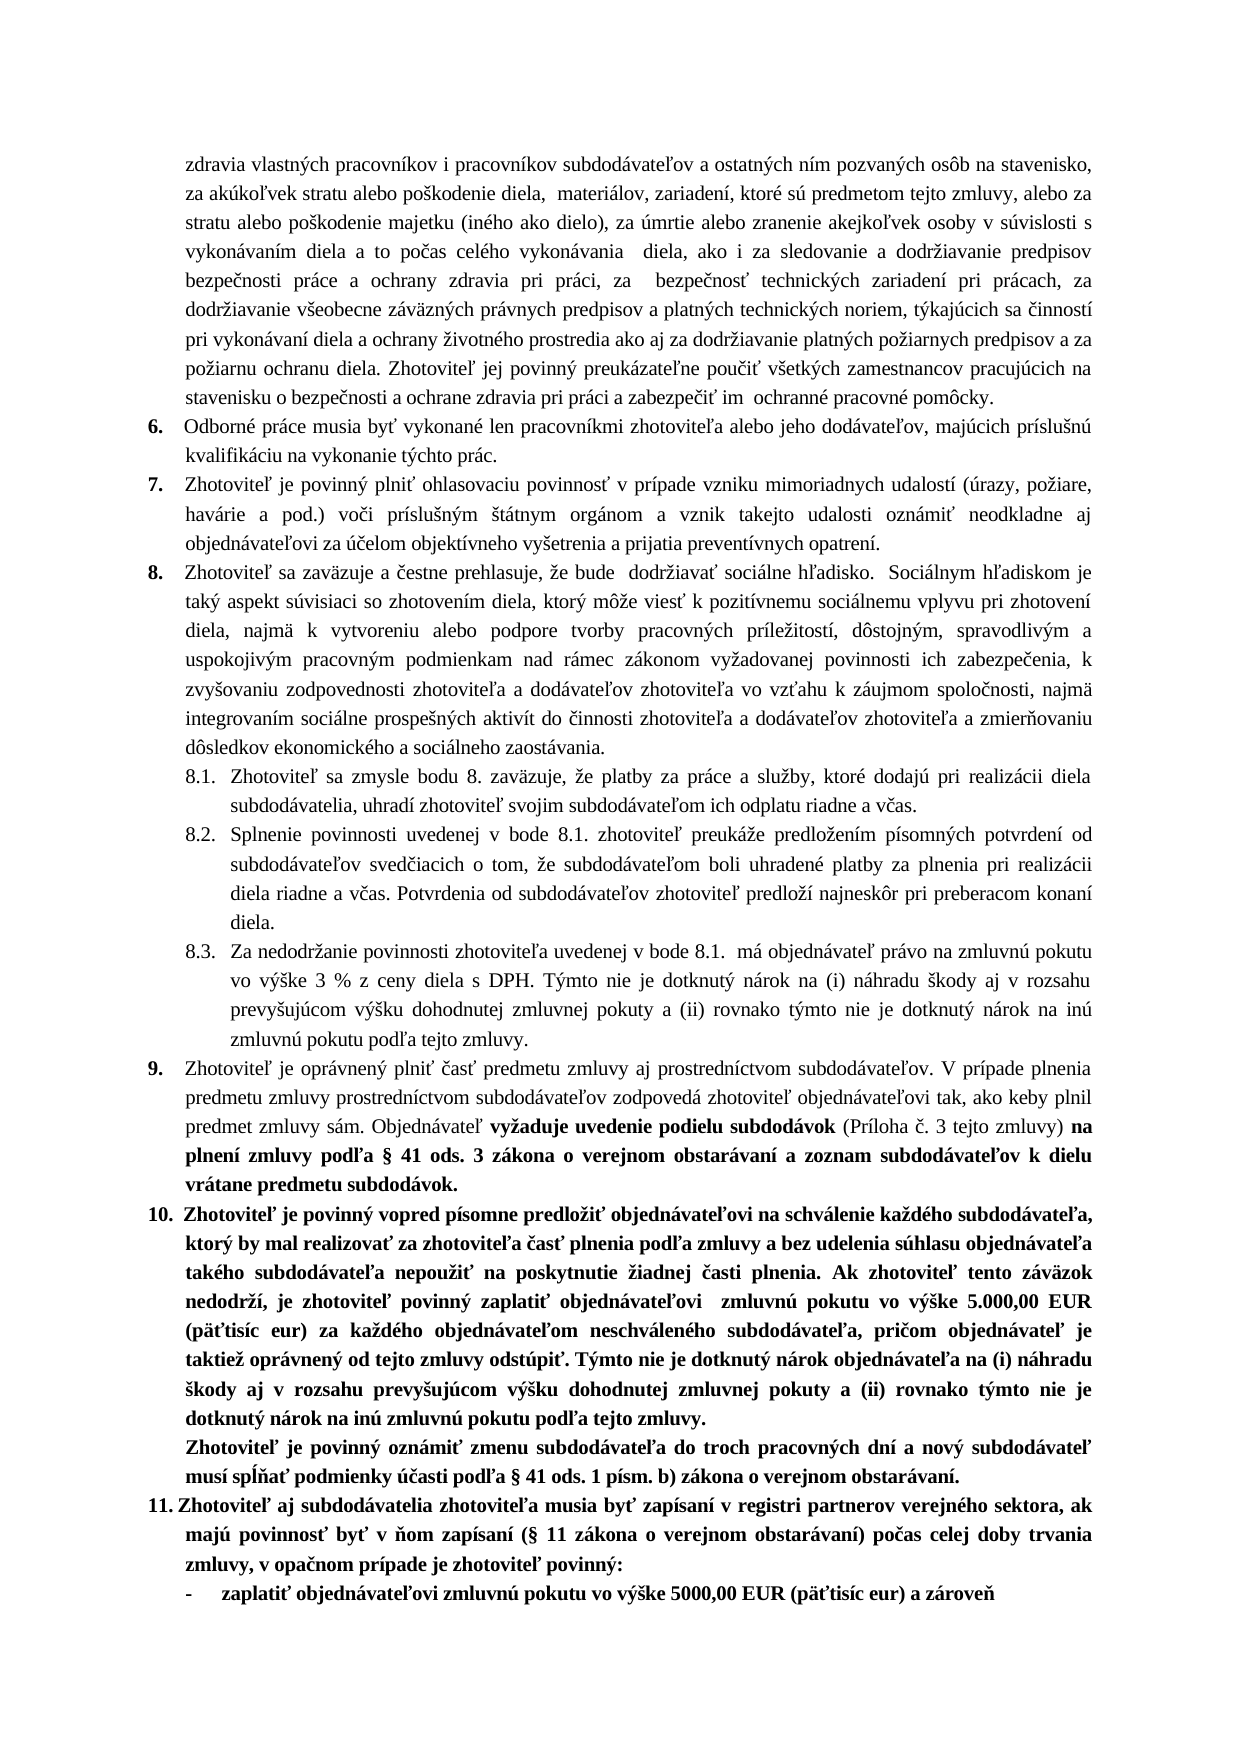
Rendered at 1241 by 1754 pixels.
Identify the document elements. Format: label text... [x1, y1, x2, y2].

list Za nedodržanie povinnosti zhotoviteľa uvedenej v bode 8.1. má objednávateľ právo na zmluvnú pokutu vo výške 3 % z ceny diela s DPH. Týmto nie je dotknutý nárok na (i) náhradu škody aj v rozsahu prevyšujúcom výšku dohodnutej zmluvnej pokuty a (ii) rovnako týmto nie je dotknutý nárok na inú zmluvnú pokutu podľa tejto zmluvy. [185, 935, 1093, 1052]
list Zhotoviteľ sa zmysle bodu 8. zaväzuje, že platby za práce a služby, ktoré dodajú pri realizácii diela subdodávatelia, uhradí zhotoviteľ svojim subdodávateľom ich odplatu riadne a včas. [185, 760, 1093, 818]
list Odborné práce musia byť vykonané len pracovníkmi zhotoviteľa alebo jeho dodávateľov, majúcich príslušnú kvalifikáciu na vykonanie týchto prác. [148, 410, 1093, 468]
list Zhotoviteľ je povinný vopred písomne predložiť objednávateľovi na schválenie každého subdodávateľa, ktorý by mal realizovať za zhotoviteľa časť plnenia podľa zmluvy a bez udelenia súhlasu objednávateľa takého subdodávateľa nepoužiť na poskytnutie žiadnej časti plnenia. Ak zhotoviteľ tento záväzok nedodrží, je zhotoviteľ povinný zaplatiť objednávateľovi zmluvnú pokutu vo výške 5.000,00 EUR (päťtisíc eur) za každého objednávateľom neschváleného subdodávateľa, pričom objednávateľ je taktiež oprávnený od tejto zmluvy odstúpiť. Týmto nie je dotknutý nárok objednávateľa na (i) náhradu škody aj v rozsahu prevyšujúcom výšku dohodnutej zmluvnej pokuty a (ii) rovnako týmto nie je dotknutý nárok na inú zmluvnú pokutu podľa tejto zmluvy. [148, 1198, 1093, 1431]
text Zhotoviteľ je povinný oznámiť zmenu subdodávateľa do troch pracovných dní a nový subdodávateľ musí spĺňať podmienky účasti podľa § 41 ods. 1 písm. b) zákona o verejnom obstarávaní. [185, 1431, 1093, 1489]
list Zhotoviteľ je oprávnený plniť časť predmetu zmluvy aj prostredníctvom subdodávateľov. V prípade plnenia predmetu zmluvy prostredníctvom subdodávateľov zodpovedá zhotoviteľ objednávateľovi tak, ako keby plnil predmet zmluvy sám. Objednávateľ vyžaduje uvedenie podielu subdodávok (Príloha č. 3 tejto zmluvy) na plnení zmluvy podľa § 41 ods. 3 zákona o verejnom obstarávaní a zoznam subdodávateľov k dielu vrátane predmetu subdodávok. [148, 1052, 1093, 1198]
text - zaplatiť objednávateľovi zmluvnú pokutu vo výške 5000,00 EUR (päťtisíc eur) a zároveň [185, 1577, 1093, 1606]
list Zhotoviteľ je povinný plniť ohlasovaciu povinnosť v prípade vzniku mimoriadnych udalostí (úrazy, požiare, havárie a pod.) voči príslušným štátnym orgánom a vznik takejto udalosti oznámiť neodkladne aj objednávateľovi za účelom objektívneho vyšetrenia a prijatia preventívnych opatrení. [148, 468, 1093, 556]
list Zhotoviteľ sa zaväzuje a čestne prehlasuje, že bude dodržiavať sociálne hľadisko. Sociálnym hľadiskom je taký aspekt súvisiaci so zhotovením diela, ktorý môže viesť k pozitívnemu sociálnemu vplyvu pri zhotovení diela, najmä k vytvoreniu alebo podpore tvorby pracovných príležitostí, dôstojným, spravodlivým a uspokojivým pracovným podmienkam nad rámec zákonom vyžadovanej povinnosti ich zabezpečenia, k zvyšovaniu zodpovednosti zhotoviteľa a dodávateľov zhotoviteľa vo vzťahu k záujmom spoločnosti, najmä integrovaním sociálne prospešných aktivít do činnosti zhotoviteľa a dodávateľov zhotoviteľa a zmierňovaniu dôsledkov ekonomického a sociálneho zaostávania. [148, 556, 1093, 760]
list Zhotoviteľ aj subdodávatelia zhotoviteľa musia byť zapísaní v registri partnerov verejného sektora, ak majú povinnosť byť v ňom zapísaní (§ 11 zákona o verejnom obstarávaní) počas celej doby trvania zmluvy, v opačnom prípade je zhotoviteľ povinný: [148, 1489, 1093, 1577]
list Splnenie povinnosti uvedenej v bode 8.1. zhotoviteľ preukáže predložením písomných potvrdení od subdodávateľov svedčiacich o tom, že subdodávateľom boli uhradené platby za plnenia pri realizácii diela riadne a včas. Potvrdenia od subdodávateľov zhotoviteľ predloží najneskôr pri preberacom konaní diela. [185, 818, 1093, 935]
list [148, 148, 1093, 410]
